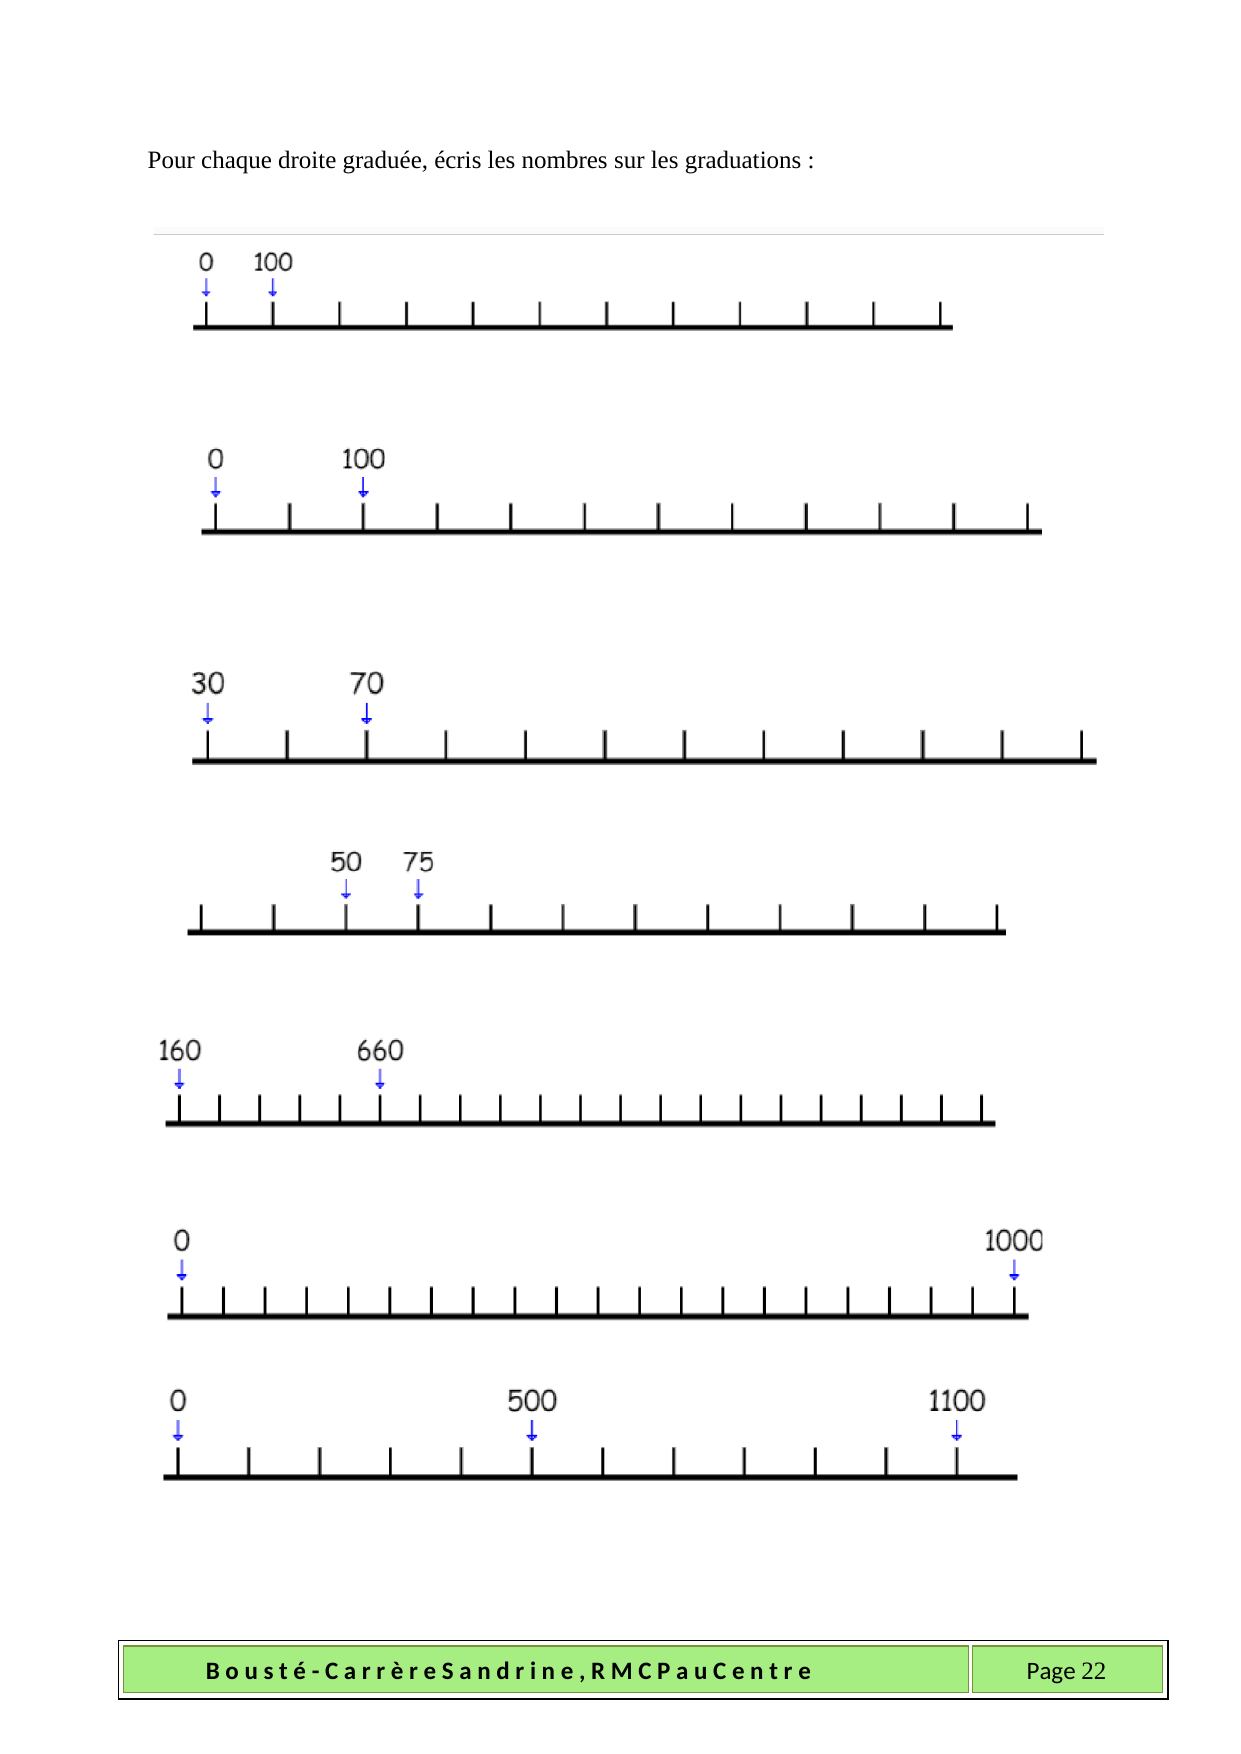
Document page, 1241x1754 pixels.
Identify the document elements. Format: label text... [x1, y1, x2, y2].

text Pour chaque droite graduée, écris les nombres sur les graduations : [147, 145, 1240, 174]
picture [153, 227, 1104, 936]
picture [158, 1038, 1043, 1481]
